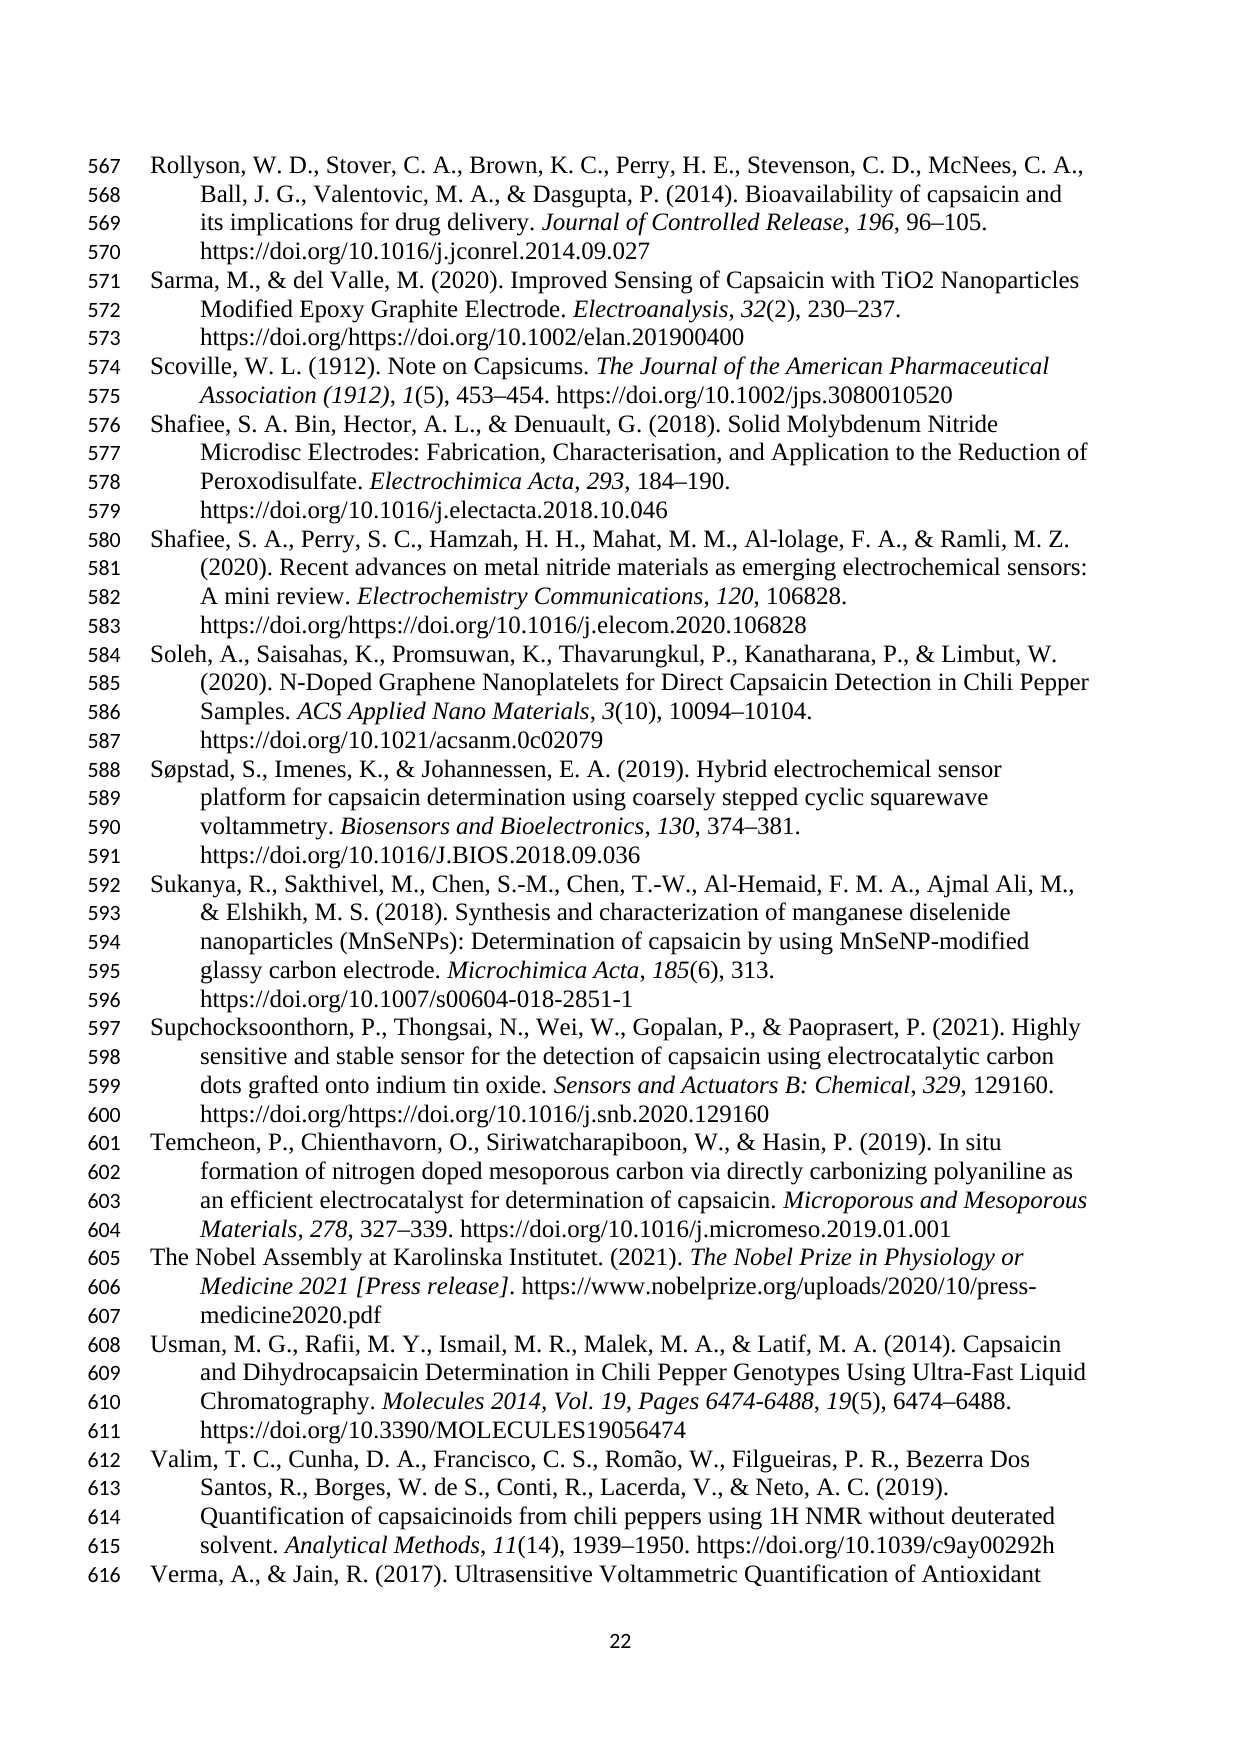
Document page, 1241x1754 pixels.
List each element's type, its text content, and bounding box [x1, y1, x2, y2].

text Sukanya, R., Sakthivel, M., Chen, S.-M., Chen, T.-W., Al-Hemaid, F. M. A., Ajmal Ali, M., & Elshikh, M. S. (2018). Synthesis and characterization of manganese diselenide nanoparticles (MnSeNPs): Determination of capsaicin by using MnSeNP-modified glassy carbon electrode. Microchimica Acta, 185(6), 313. https://doi.org/10.1007/s00604-018-2851-1 [150, 869, 1090, 1012]
text Soleh, A., Saisahas, K., Promsuwan, K., Thavarungkul, P., Kanatharana, P., & Limbut, W. (2020). N-Doped Graphene Nanoplatelets for Direct Capsaicin Detection in Chili Pepper Samples. ACS Applied Nano Materials, 3(10), 10094–10104. https://doi.org/10.1021/acsanm.0c02079 [150, 639, 1090, 754]
text The Nobel Assembly at Karolinska Institutet. (2021). The Nobel Prize in Physiology or Medicine 2021 [Press release]. https://www.nobelprize.org/uploads/2020/10/press-medicine2020.pdf [150, 1242, 1090, 1329]
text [150, 1559, 1090, 1587]
text Usman, M. G., Rafii, M. Y., Ismail, M. R., Malek, M. A., & Latif, M. A. (2014). Capsaicin and Dihydrocapsaicin Determination in Chili Pepper Genotypes Using Ultra-Fast Liquid Chromatography. Molecules 2014, Vol. 19, Pages 6474-6488, 19(5), 6474–6488. https://doi.org/10.3390/MOLECULES19056474 [150, 1329, 1090, 1444]
text Shafiee, S. A., Perry, S. C., Hamzah, H. H., Mahat, M. M., Al-lolage, F. A., & Ramli, M. Z. (2020). Recent advances on metal nitride materials as emerging electrochemical sensors: A mini review. Electrochemistry Communications, 120, 106828. https://doi.org/https://doi.org/10.1016/j.elecom.2020.106828 [150, 524, 1090, 639]
text Valim, T. C., Cunha, D. A., Francisco, C. S., Romão, W., Filgueiras, P. R., Bezerra Dos Santos, R., Borges, W. de S., Conti, R., Lacerda, V., & Neto, A. C. (2019). Quantification of capsaicinoids from chili peppers using 1H NMR without deuterated solvent. Analytical Methods, 11(14), 1939–1950. https://doi.org/10.1039/c9ay00292h [150, 1444, 1090, 1559]
text Rollyson, W. D., Stover, C. A., Brown, K. C., Perry, H. E., Stevenson, C. D., McNees, C. A., Ball, J. G., Valentovic, M. A., & Dasgupta, P. (2014). Bioavailability of capsaicin and its implications for drug delivery. Journal of Controlled Release, 196, 96–105. https://doi.org/10.1016/j.jconrel.2014.09.027 [150, 150, 1090, 265]
text Shafiee, S. A. Bin, Hector, A. L., & Denuault, G. (2018). Solid Molybdenum Nitride Microdisc Electrodes: Fabrication, Characterisation, and Application to the Reduction of Peroxodisulfate. Electrochimica Acta, 293, 184–190. https://doi.org/10.1016/j.electacta.2018.10.046 [150, 409, 1090, 524]
text Supchocksoonthorn, P., Thongsai, N., Wei, W., Gopalan, P., & Paoprasert, P. (2021). Highly sensitive and stable sensor for the detection of capsaicin using electrocatalytic carbon dots grafted onto indium tin oxide. Sensors and Actuators B: Chemical, 329, 129160. https://doi.org/https://doi.org/10.1016/j.snb.2020.129160 [150, 1012, 1090, 1127]
text Søpstad, S., Imenes, K., & Johannessen, E. A. (2019). Hybrid electrochemical sensor platform for capsaicin determination using coarsely stepped cyclic squarewave voltammetry. Biosensors and Bioelectronics, 130, 374–381. https://doi.org/10.1016/J.BIOS.2018.09.036 [150, 754, 1090, 869]
text Scoville, W. L. (1912). Note on Capsicums. The Journal of the American Pharmaceutical Association (1912), 1(5), 453–454. https://doi.org/10.1002/jps.3080010520 [150, 351, 1090, 409]
text Temcheon, P., Chienthavorn, O., Siriwatcharapiboon, W., & Hasin, P. (2019). In situ formation of nitrogen doped mesoporous carbon via directly carbonizing polyaniline as an efficient electrocatalyst for determination of capsaicin. Microporous and Mesoporous Materials, 278, 327–339. https://doi.org/10.1016/j.micromeso.2019.01.001 [150, 1127, 1090, 1242]
text Sarma, M., & del Valle, M. (2020). Improved Sensing of Capsaicin with TiO2 Nanoparticles Modified Epoxy Graphite Electrode. Electroanalysis, 32(2), 230–237. https://doi.org/https://doi.org/10.1002/elan.201900400 [150, 265, 1090, 351]
